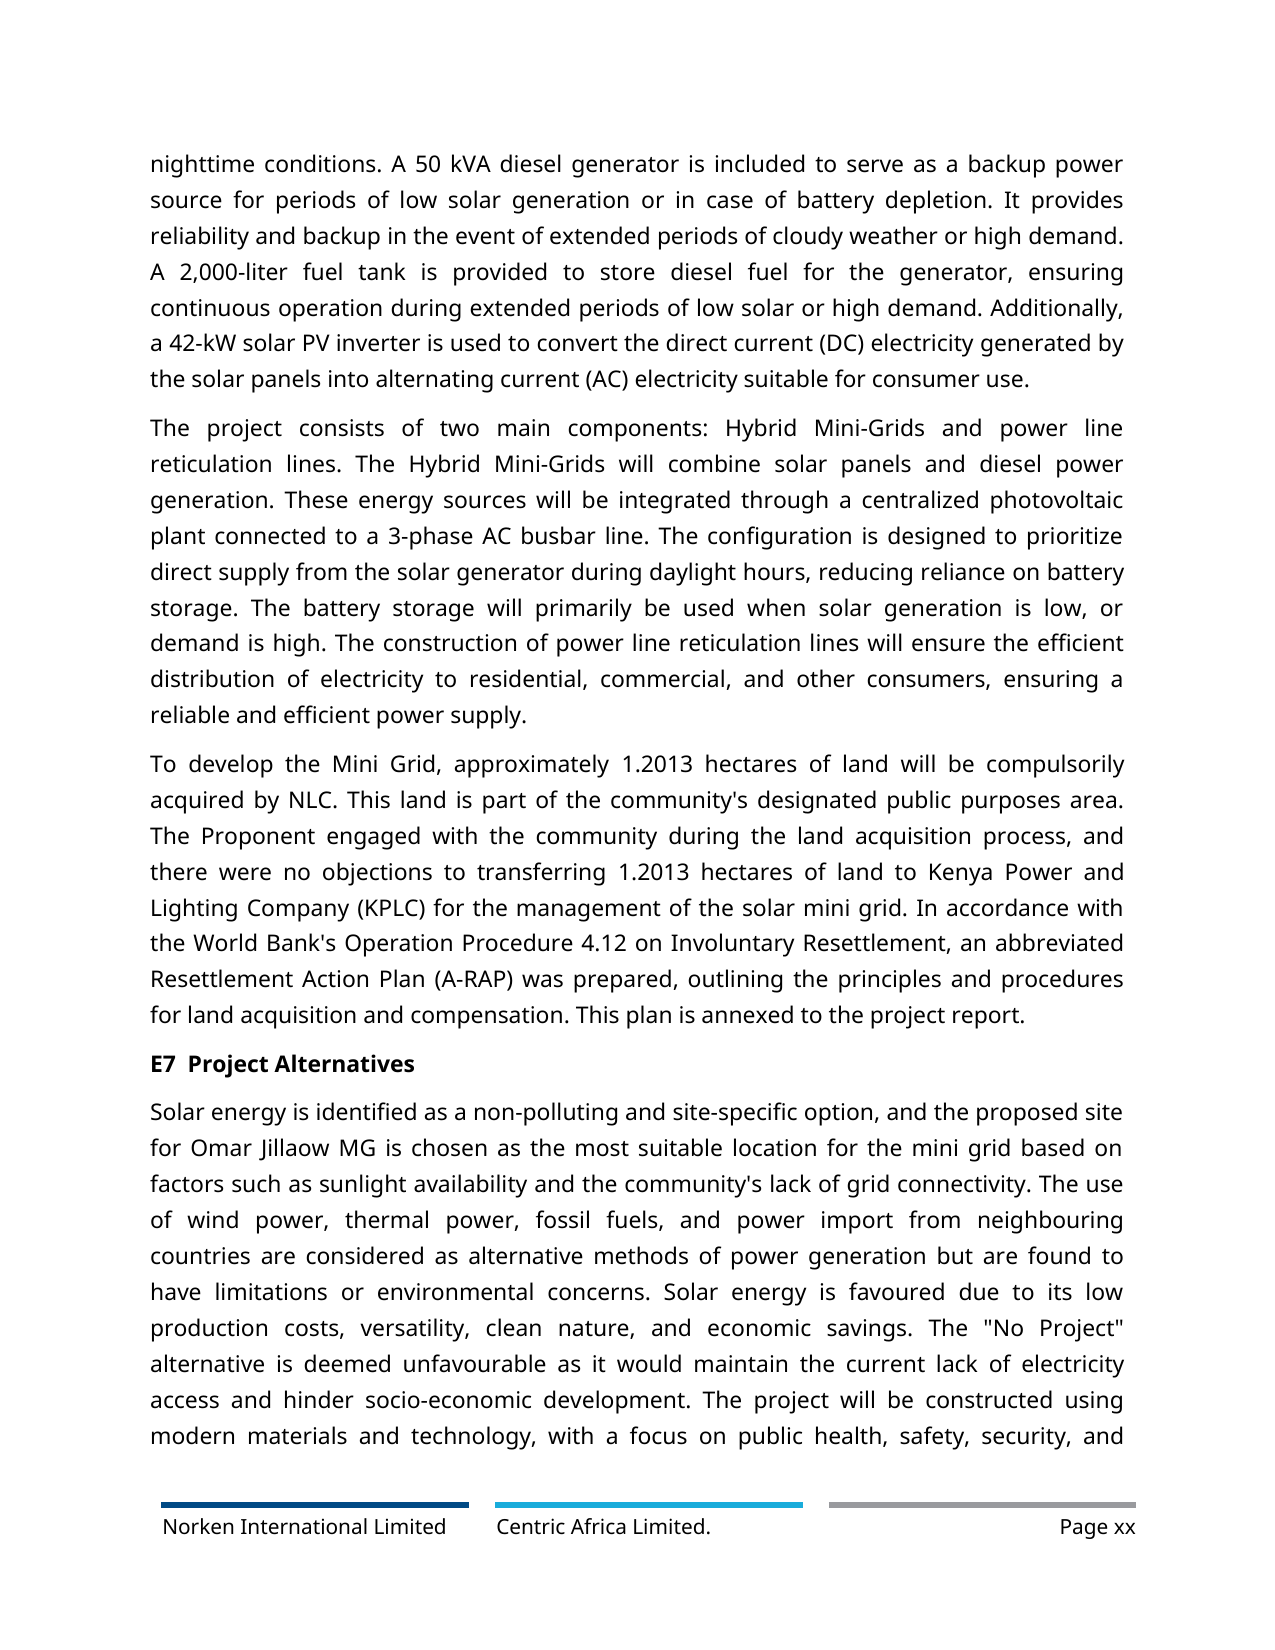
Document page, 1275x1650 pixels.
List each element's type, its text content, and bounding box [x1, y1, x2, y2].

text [150, 1096, 1125, 1451]
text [150, 148, 1125, 394]
list Project Alternatives [150, 1048, 1125, 1079]
text The project consists of two main components: Hybrid Mini-Grids and power line reticulation lines. The Hybrid Mini-Grids will combine solar panels and diesel power generation. These energy sources will be integrated through a centralized photovoltaic plant connected to a 3-phase AC busbar line. The configuration is designed to prioritize direct supply from the solar generator during daylight hours, reducing reliance on battery storage. The battery storage will primarily be used when solar generation is low, or demand is high. The construction of power line reticulation lines will ensure the efficient distribution of electricity to residential, commercial, and other consumers, ensuring a reliable and efficient power supply. [150, 412, 1125, 731]
text To develop the Mini Grid, approximately 1.2013 hectares of land will be compulsorily acquired by NLC. This land is part of the community's designated public purposes area. The Proponent engaged with the community during the land acquisition process, and there were no objections to transferring 1.2013 hectares of land to Kenya Power and Lighting Company (KPLC) for the management of the solar mini grid. In accordance with the World Bank's Operation Procedure 4.12 on Involuntary Resettlement, an abbreviated Resettlement Action Plan (A-RAP) was prepared, outlining the principles and procedures for land acquisition and compensation. This plan is annexed to the project report. [150, 748, 1125, 1031]
